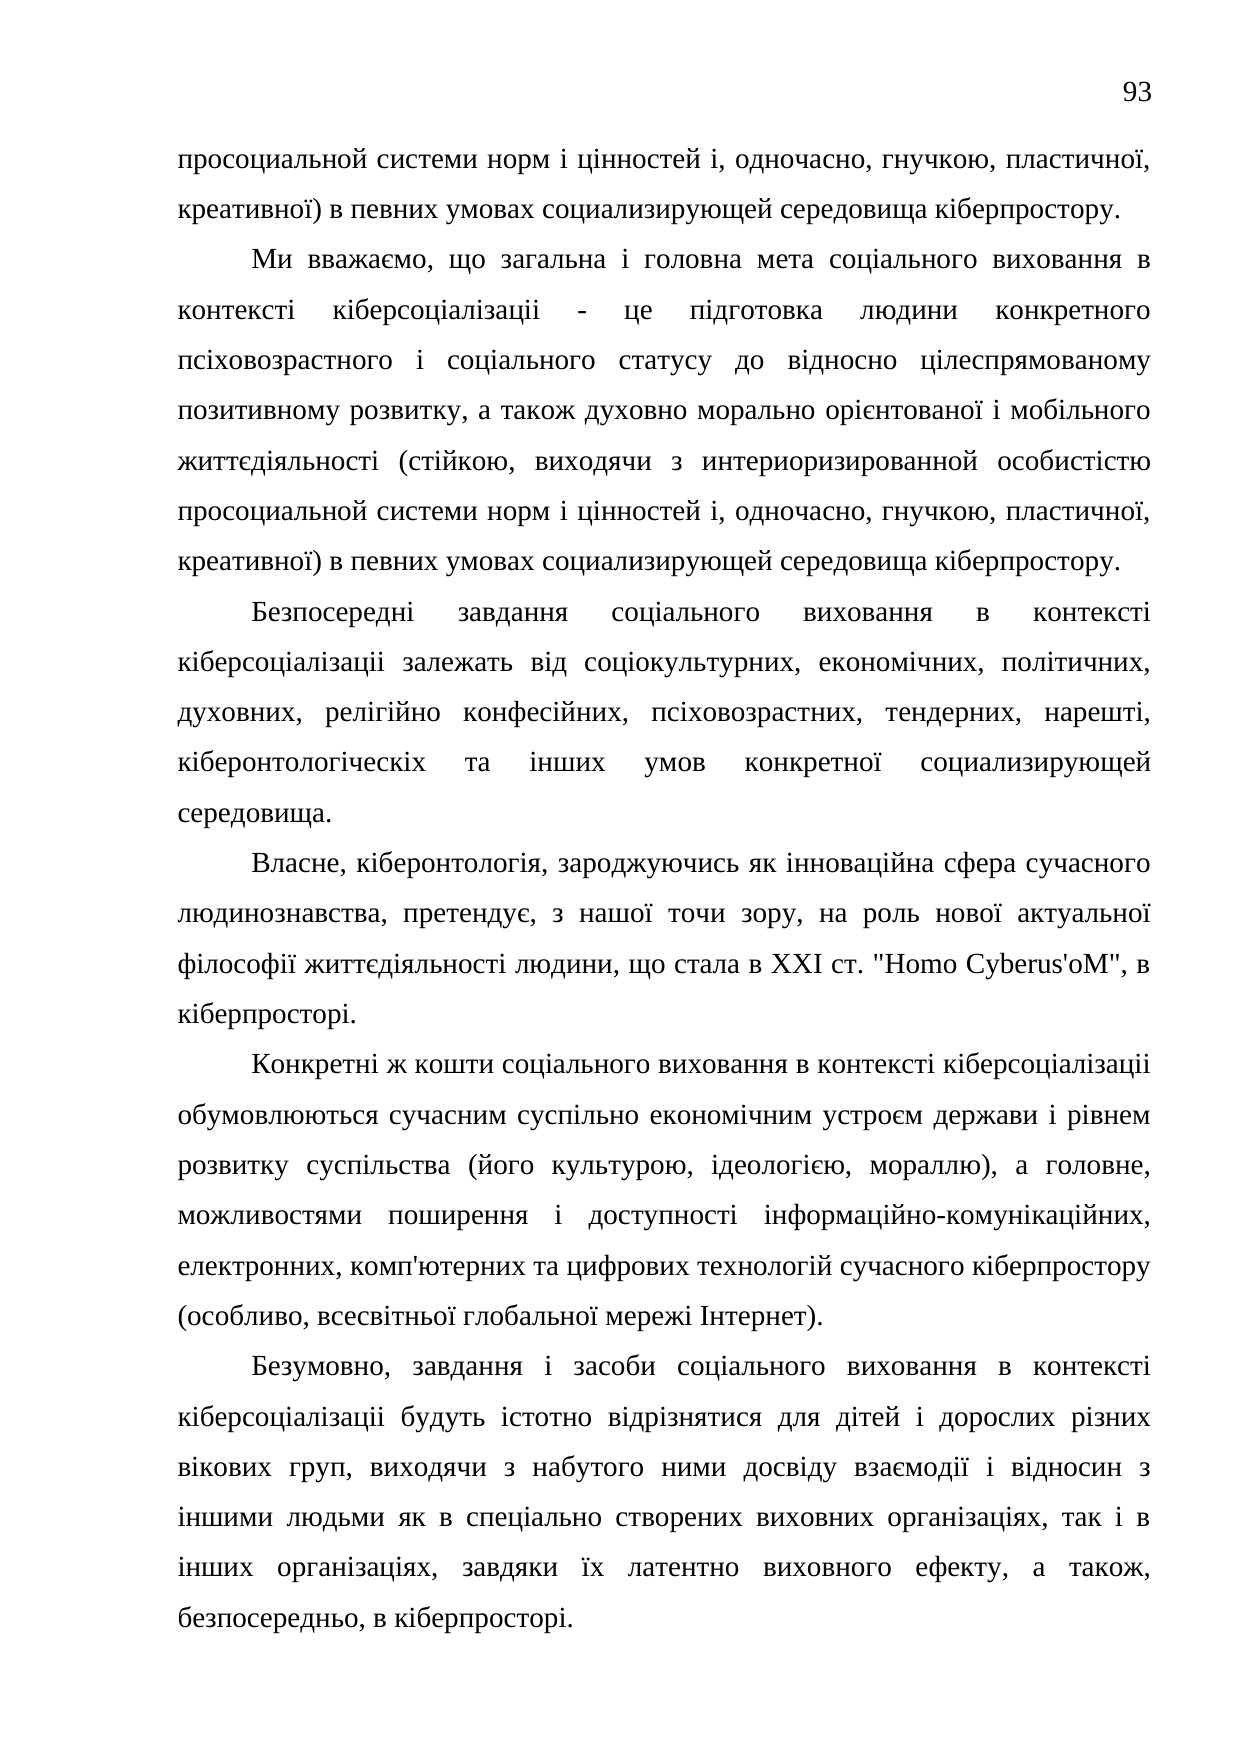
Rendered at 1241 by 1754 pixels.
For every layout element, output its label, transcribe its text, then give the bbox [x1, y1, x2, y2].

list Власне, кіберонтологія, зароджуючись як інноваційна сфера сучасного людинознавства, претендує, з нашої точи зору, на роль нової актуальної філософії життєдіяльності людини, що стала в XXI ст. "Homo Cyberus'oM", в кіберпросторі. [177, 845, 1152, 1030]
list Конкретні ж кошти соціального виховання в контексті кіберсоціалізаціі обумовлюються сучасним суспільно економічним устроєм держави і рівнем розвитку суспільства (його культурою, ідеологією, мораллю), а головне, можливостями поширення і доступності інформаційно-комунікаційних, електронних, комп'ютерних та цифрових технологій сучасного кіберпростору (особливо, всесвітньої глобальної мережі Інтернет). [177, 1046, 1152, 1332]
text Безумовно, завдання і засоби соціального виховання в контексті кіберсоціалізаціі будуть істотно відрізнятися для дітей і дорослих різних вікових груп, виходячи з набутого ними досвіду взаємодії і відносин з іншими людьми як в спеціально створених виховних організаціях, так і в інших організаціях, завдяки їх латентно виховного ефекту, а також, безпосередньо, в кіберпросторі. [177, 1348, 1152, 1633]
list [177, 141, 1152, 225]
list Безпосередні завдання соціального виховання в контексті кіберсоціалізаціі залежать від соціокультурних, економічних, політичних, духовних, релігійно конфесійних, псіховозрастних, тендерних, нарешті, кіберонтологіческіх та інших умов конкретної социализирующей середовища. [177, 594, 1152, 828]
